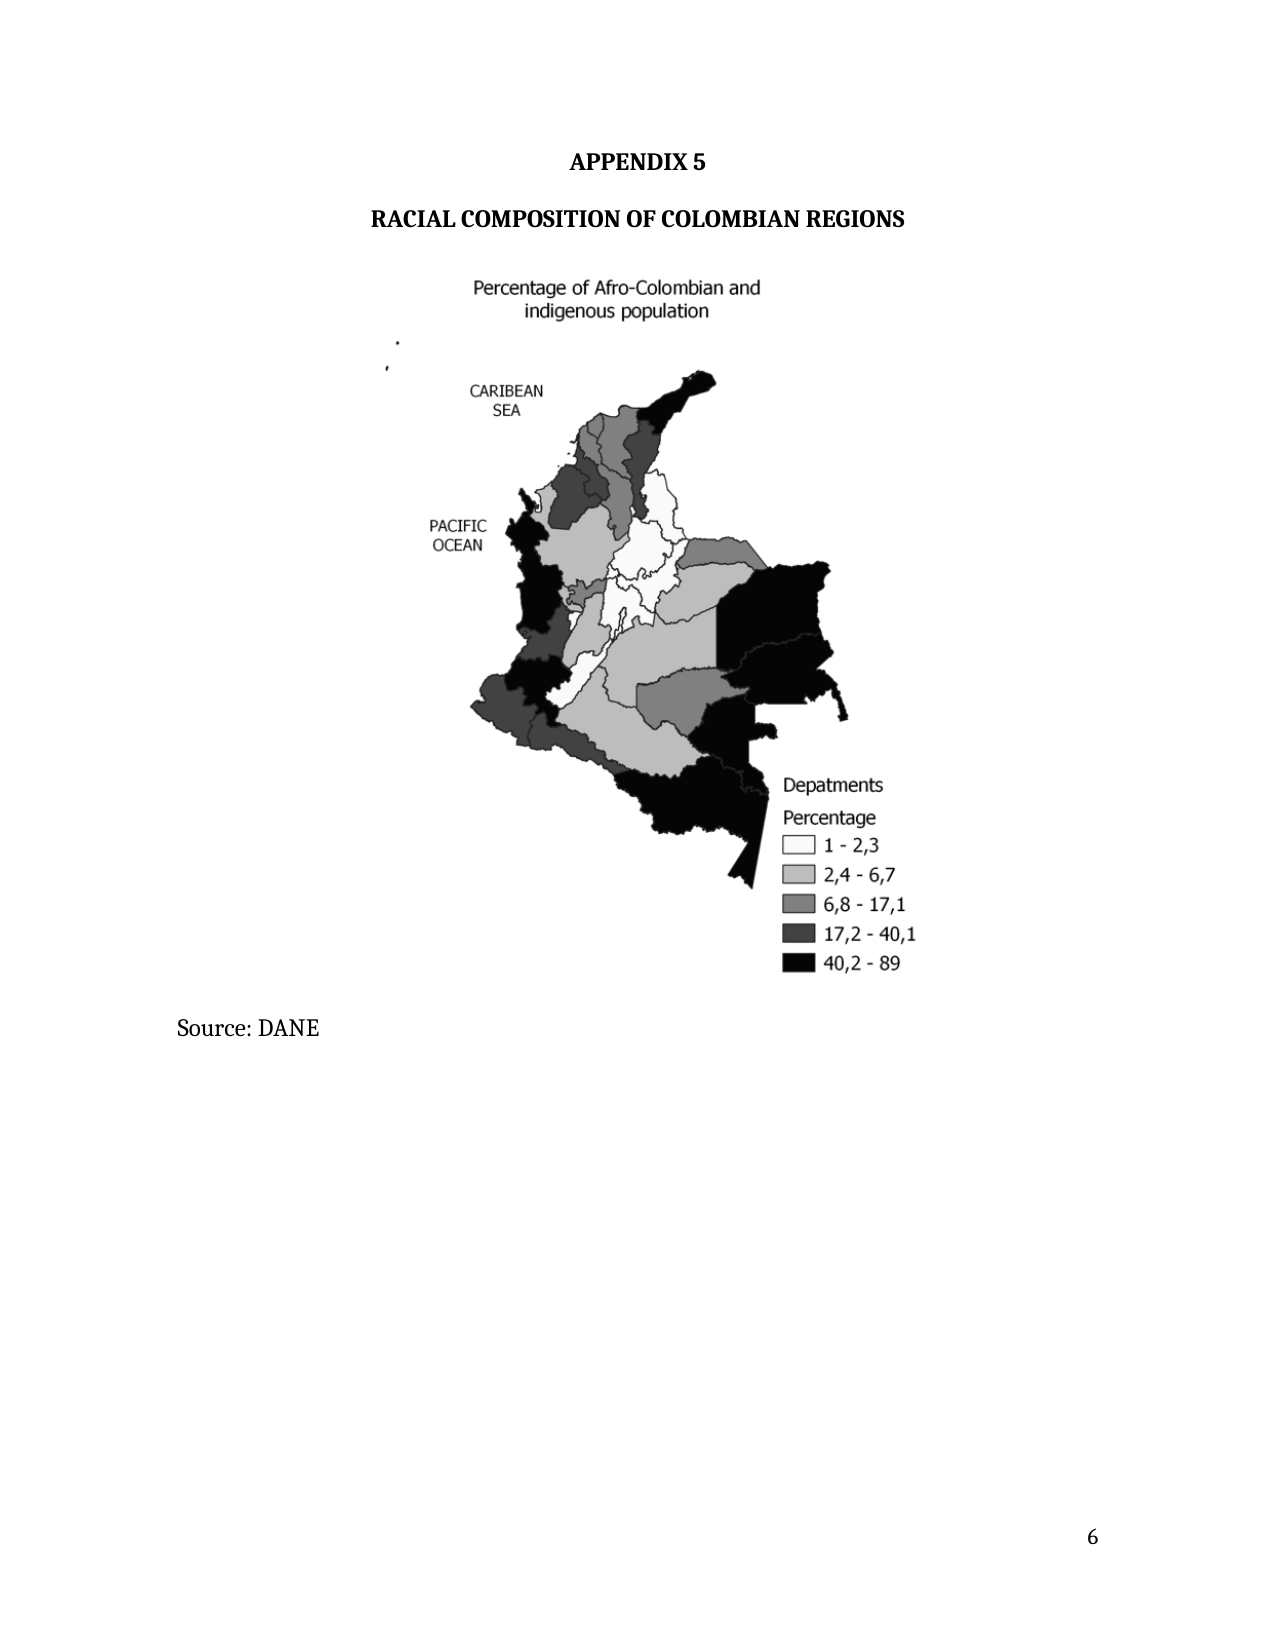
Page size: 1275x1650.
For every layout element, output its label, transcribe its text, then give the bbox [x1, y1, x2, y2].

text APPENDIX 5 [177, 148, 1098, 176]
picture [342, 261, 933, 986]
text Source: DANE [177, 1014, 1098, 1043]
